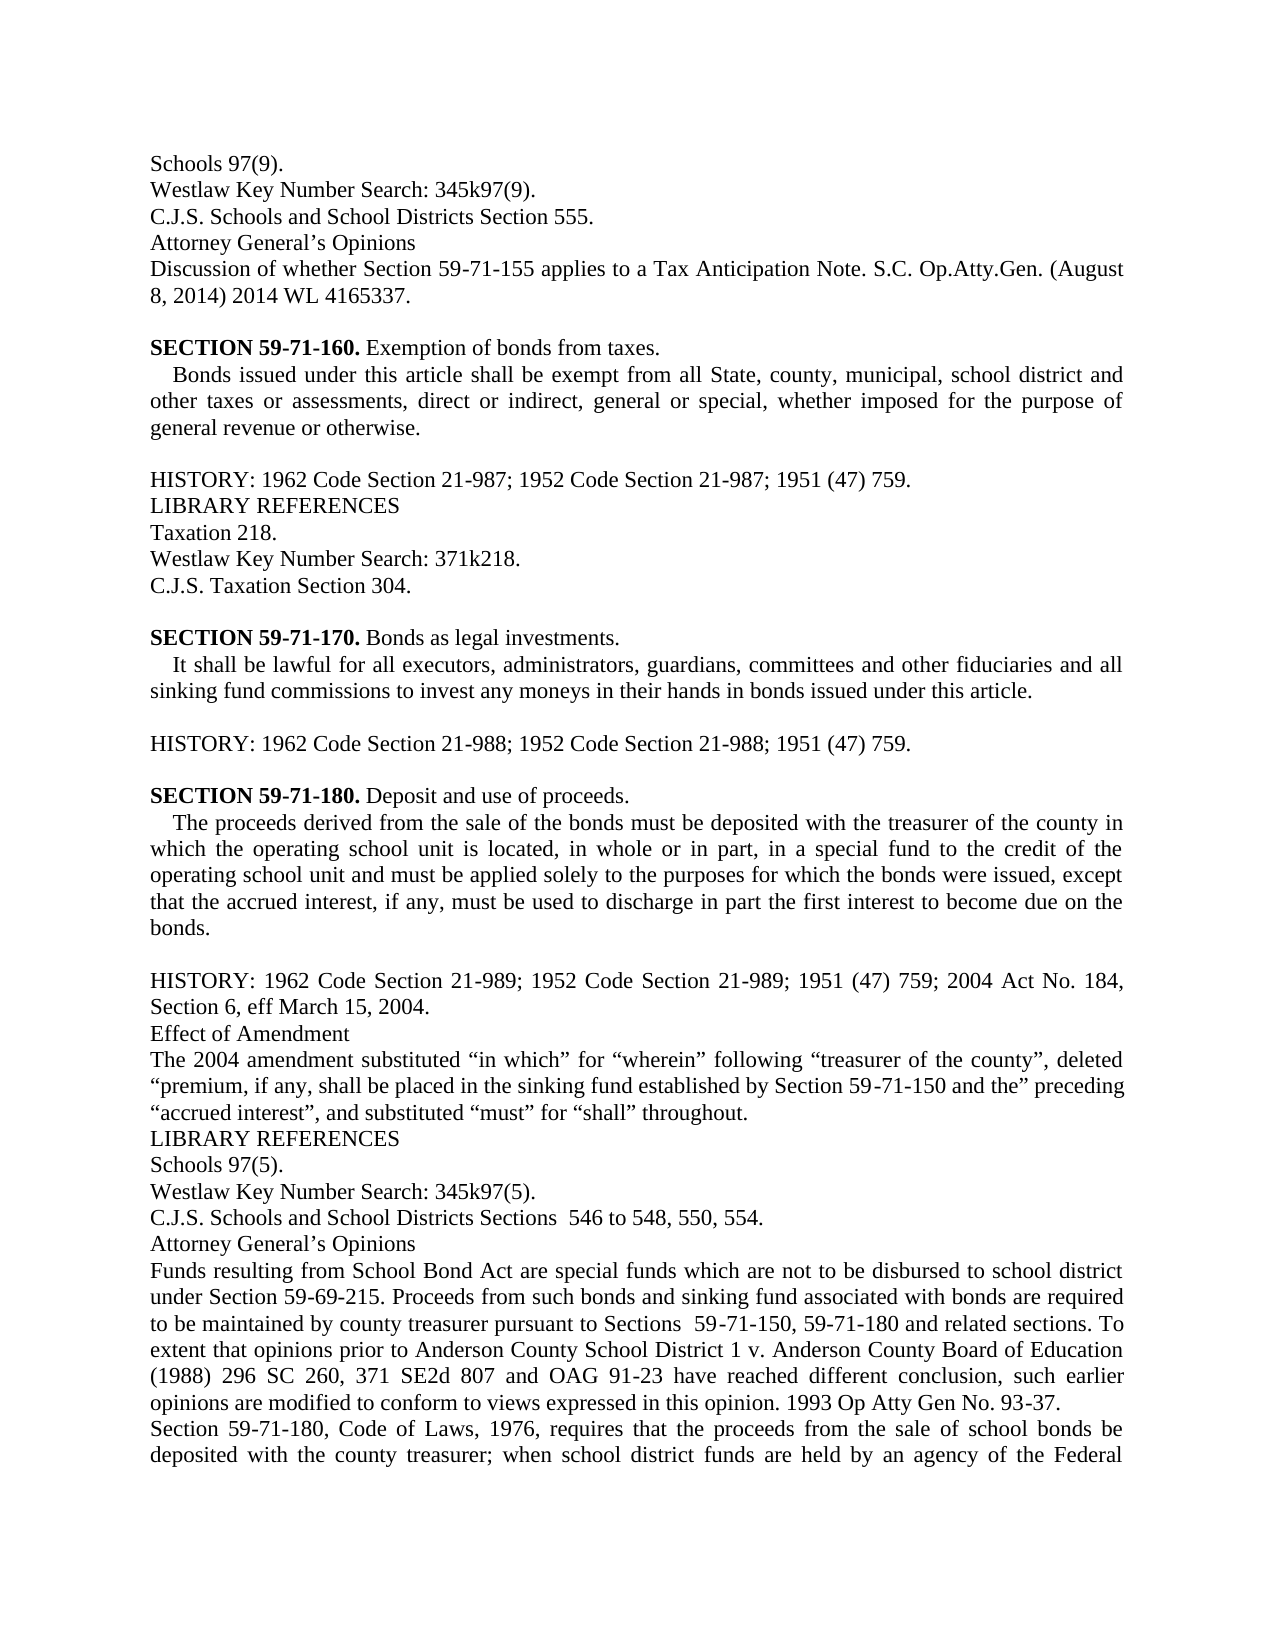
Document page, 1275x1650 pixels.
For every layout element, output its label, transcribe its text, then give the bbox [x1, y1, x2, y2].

text HISTORY: 1962 Code Section 21-987; 1952 Code Section 21-987; 1951 (47) 759. [150, 466, 1125, 493]
text SECTION 59-71-180. Deposit and use of proceeds. [150, 782, 1125, 809]
text SECTION 59-71-170. Bonds as legal investments. [150, 624, 1125, 651]
text Bonds issued under this article shall be exempt from all State, county, municipal, school district and other taxes or assessments, direct or indirect, general or special, whether imposed for the purpose of general revenue or otherwise. [150, 361, 1125, 440]
text Schools 97(5). [150, 1151, 1125, 1178]
text Effect of Amendment [150, 1020, 1125, 1046]
text Discussion of whether Section 59-71-155 applies to a Tax Anticipation Note. S.C. Op.Atty.Gen. (August 8, 2014) 2014 WL 4165337. [150, 255, 1125, 308]
text LIBRARY REFERENCES [150, 1125, 1125, 1151]
text HISTORY: 1962 Code Section 21-989; 1952 Code Section 21-989; 1951 (47) 759; 2004 Act No. 184, Section 6, eff March 15, 2004. [150, 967, 1125, 1020]
text Funds resulting from School Bond Act are special funds which are not to be disbursed to school district under Section 59-69-215. Proceeds from such bonds and sinking fund associated with bonds are required to be maintained by county treasurer pursuant to Sections 59-71-150, 59-71-180 and related sections. To extent that opinions prior to Anderson County School District 1 v. Anderson County Board of Education (1988) 296 SC 260, 371 SE2d 807 and OAG 91-23 have reached different conclusion, such earlier opinions are modified to conform to views expressed in this opinion. 1993 Op Atty Gen No. 93-37. [150, 1257, 1125, 1415]
text The proceeds derived from the sale of the bonds must be deposited with the treasurer of the county in which the operating school unit is located, in whole or in part, in a special fund to the credit of the operating school unit and must be applied solely to the purposes for which the bonds were issued, except that the accrued interest, if any, must be used to discharge in part the first interest to become due on the bonds. [150, 809, 1125, 941]
text The 2004 amendment substituted “in which” for “wherein” following “treasurer of the county”, deleted “premium, if any, shall be placed in the sinking fund established by Section 59-71-150 and the” preceding “accrued interest”, and substituted “must” for “shall” throughout. [150, 1046, 1125, 1125]
text Attorney General’s Opinions [150, 229, 1125, 255]
text C.J.S. Schools and School Districts Section 555. [150, 203, 1125, 229]
text Westlaw Key Number Search: 345k97(9). [150, 176, 1125, 203]
text Taxation 218. [150, 519, 1125, 545]
text SECTION 59-71-160. Exemption of bonds from taxes. [150, 334, 1125, 361]
text Attorney General’s Opinions [150, 1231, 1125, 1257]
text Westlaw Key Number Search: 345k97(5). [150, 1178, 1125, 1204]
text LIBRARY REFERENCES [150, 493, 1125, 519]
text It shall be lawful for all executors, administrators, guardians, committees and other fiduciaries and all sinking fund commissions to invest any moneys in their hands in bonds issued under this article. [150, 651, 1125, 703]
text C.J.S. Schools and School Districts Sections 546 to 548, 550, 554. [150, 1204, 1125, 1231]
text Westlaw Key Number Search: 371k218. [150, 545, 1125, 572]
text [150, 1415, 1125, 1468]
text C.J.S. Taxation Section 304. [150, 572, 1125, 598]
text Schools 97(9). [150, 150, 1125, 176]
text HISTORY: 1962 Code Section 21-988; 1952 Code Section 21-988; 1951 (47) 759. [150, 730, 1125, 756]
